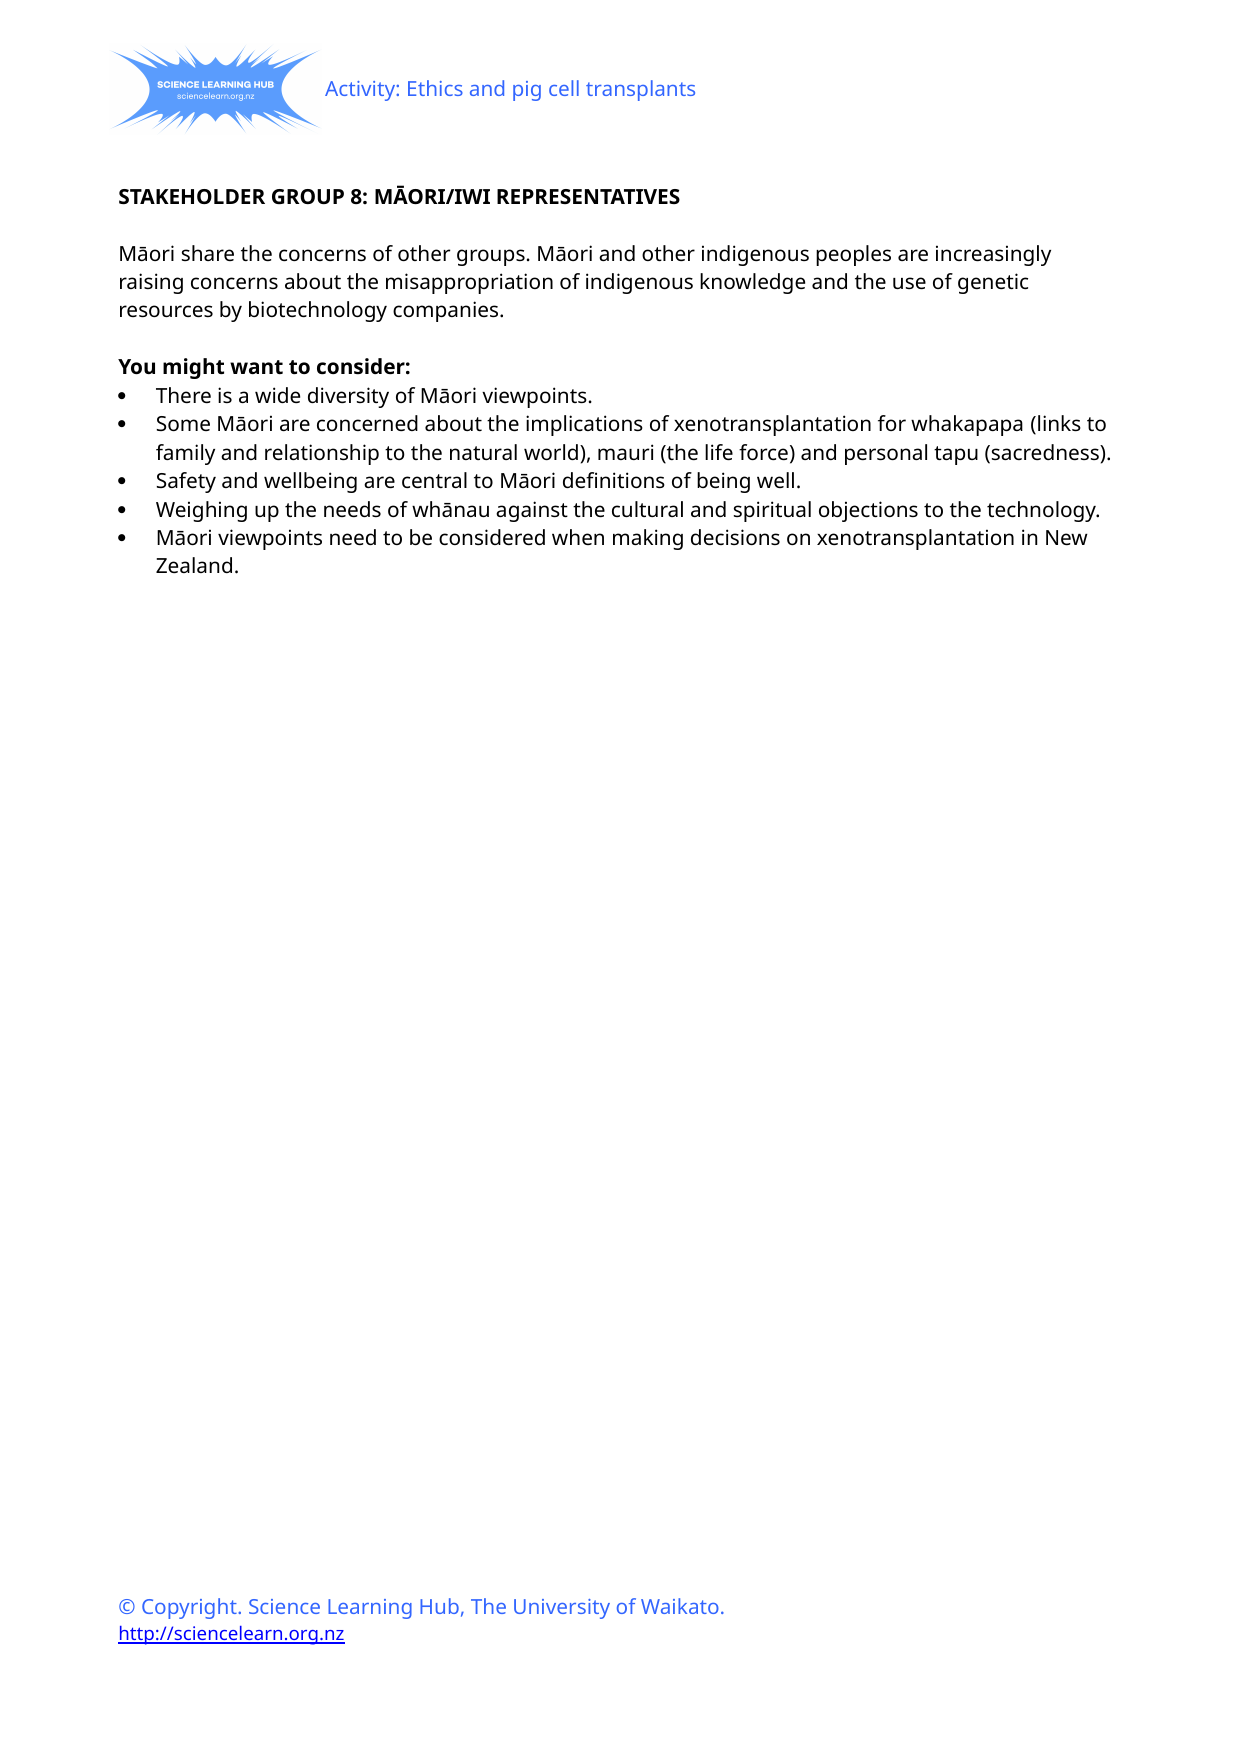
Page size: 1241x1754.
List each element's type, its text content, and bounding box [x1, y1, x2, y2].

text STAKEHOLDER GROUP 8: MĀORI/IWI REPRESENTATIVES [118, 182, 1122, 210]
list Weighing up the needs of whānau against the cultural and spiritual objections to the technology. [118, 495, 1122, 523]
list Māori viewpoints need to be considered when making decisions on xenotransplantation in New Zealand. [118, 523, 1122, 580]
list There is a wide diversity of Māori viewpoints. [118, 381, 1122, 409]
text Māori share the concerns of other groups. Māori and other indigenous peoples are increasingly raising concerns about the misappropriation of indigenous knowledge and the use of genetic resources by biotechnology companies. [118, 239, 1122, 324]
list Safety and wellbeing are central to Māori definitions of being well. [118, 466, 1122, 495]
list Some Māori are concerned about the implications of xenotransplantation for whakapapa (links to family and relationship to the natural world), mauri (the life force) and personal tapu (sacredness). [118, 409, 1122, 466]
picture [109, 43, 322, 135]
text You might want to consider: [118, 352, 1122, 381]
